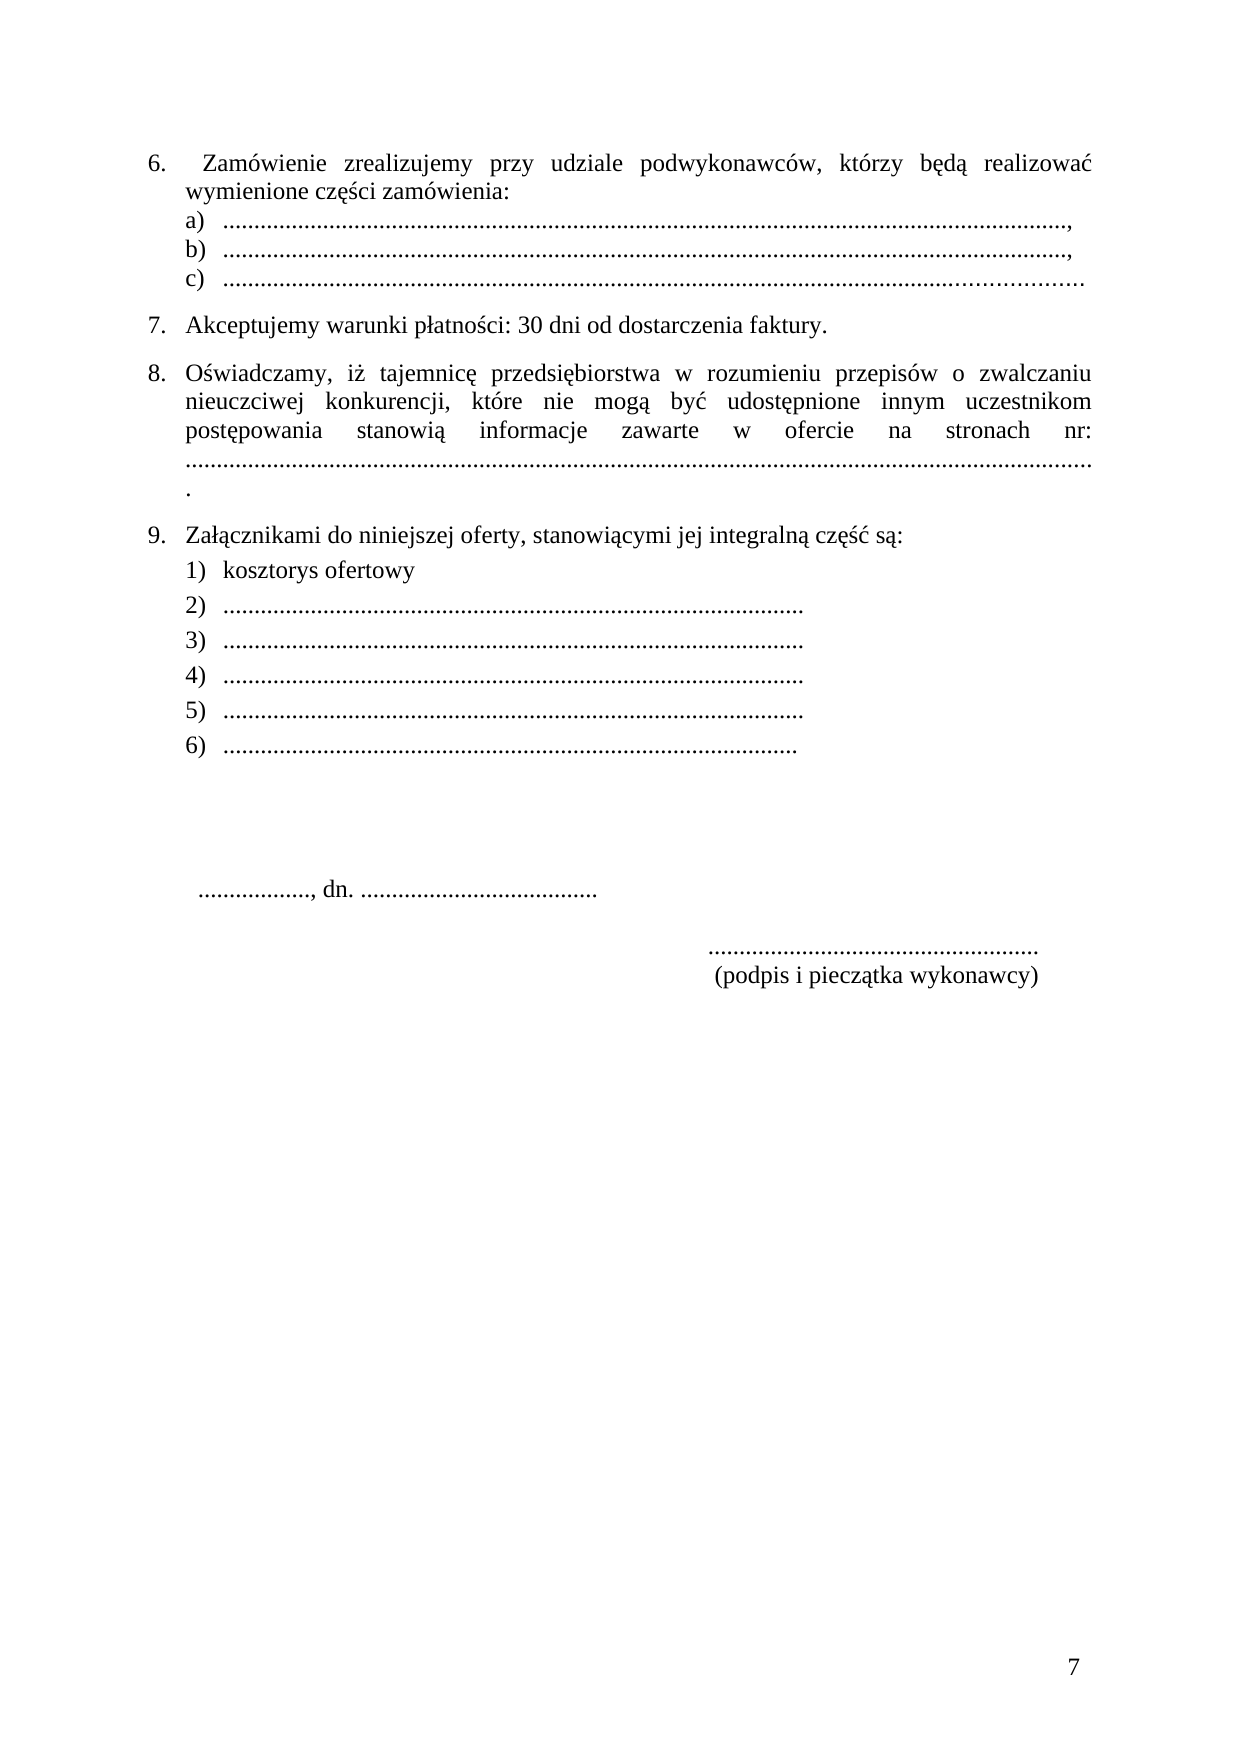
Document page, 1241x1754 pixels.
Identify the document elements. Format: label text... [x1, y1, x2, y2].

list ................... [185, 263, 1093, 291]
list ............................................................................................. [185, 625, 1093, 654]
list ............................................................................................ [185, 730, 1093, 759]
list Załącznikami do niniejszej oferty, stanowiącymi jej integralną część są: [148, 520, 1093, 549]
list Akceptujemy warunki płatności: 30 dni od dostarczenia faktury. [148, 310, 1093, 339]
list kosztorys ofertowy [185, 555, 1093, 584]
list .................., [185, 234, 1093, 263]
text ..................................................... [148, 931, 1093, 960]
list ............................................................................................. [185, 660, 1093, 689]
list ............................................................................................. [185, 590, 1093, 619]
list Oświadczamy, iż tajemnicę przedsiębiorstwa w rozumieniu przepisów o zwalczaniu nieuczciwej konkurencji, które nie mogą być udostępnione innym uczestnikom postępowania stanowią informacje zawarte w ofercie na stronach nr: . [148, 358, 1093, 501]
text (podpis i pieczątka wykonawcy) [148, 960, 1093, 989]
list ............................................................................................. [185, 695, 1093, 724]
list Zamówienie zrealizujemy przy udziale podwykonawców, którzy będą realizować wymienione części zamówienia: [148, 148, 1093, 205]
text .................., dn. ...................................... [148, 874, 1093, 903]
list .................., [185, 205, 1093, 234]
